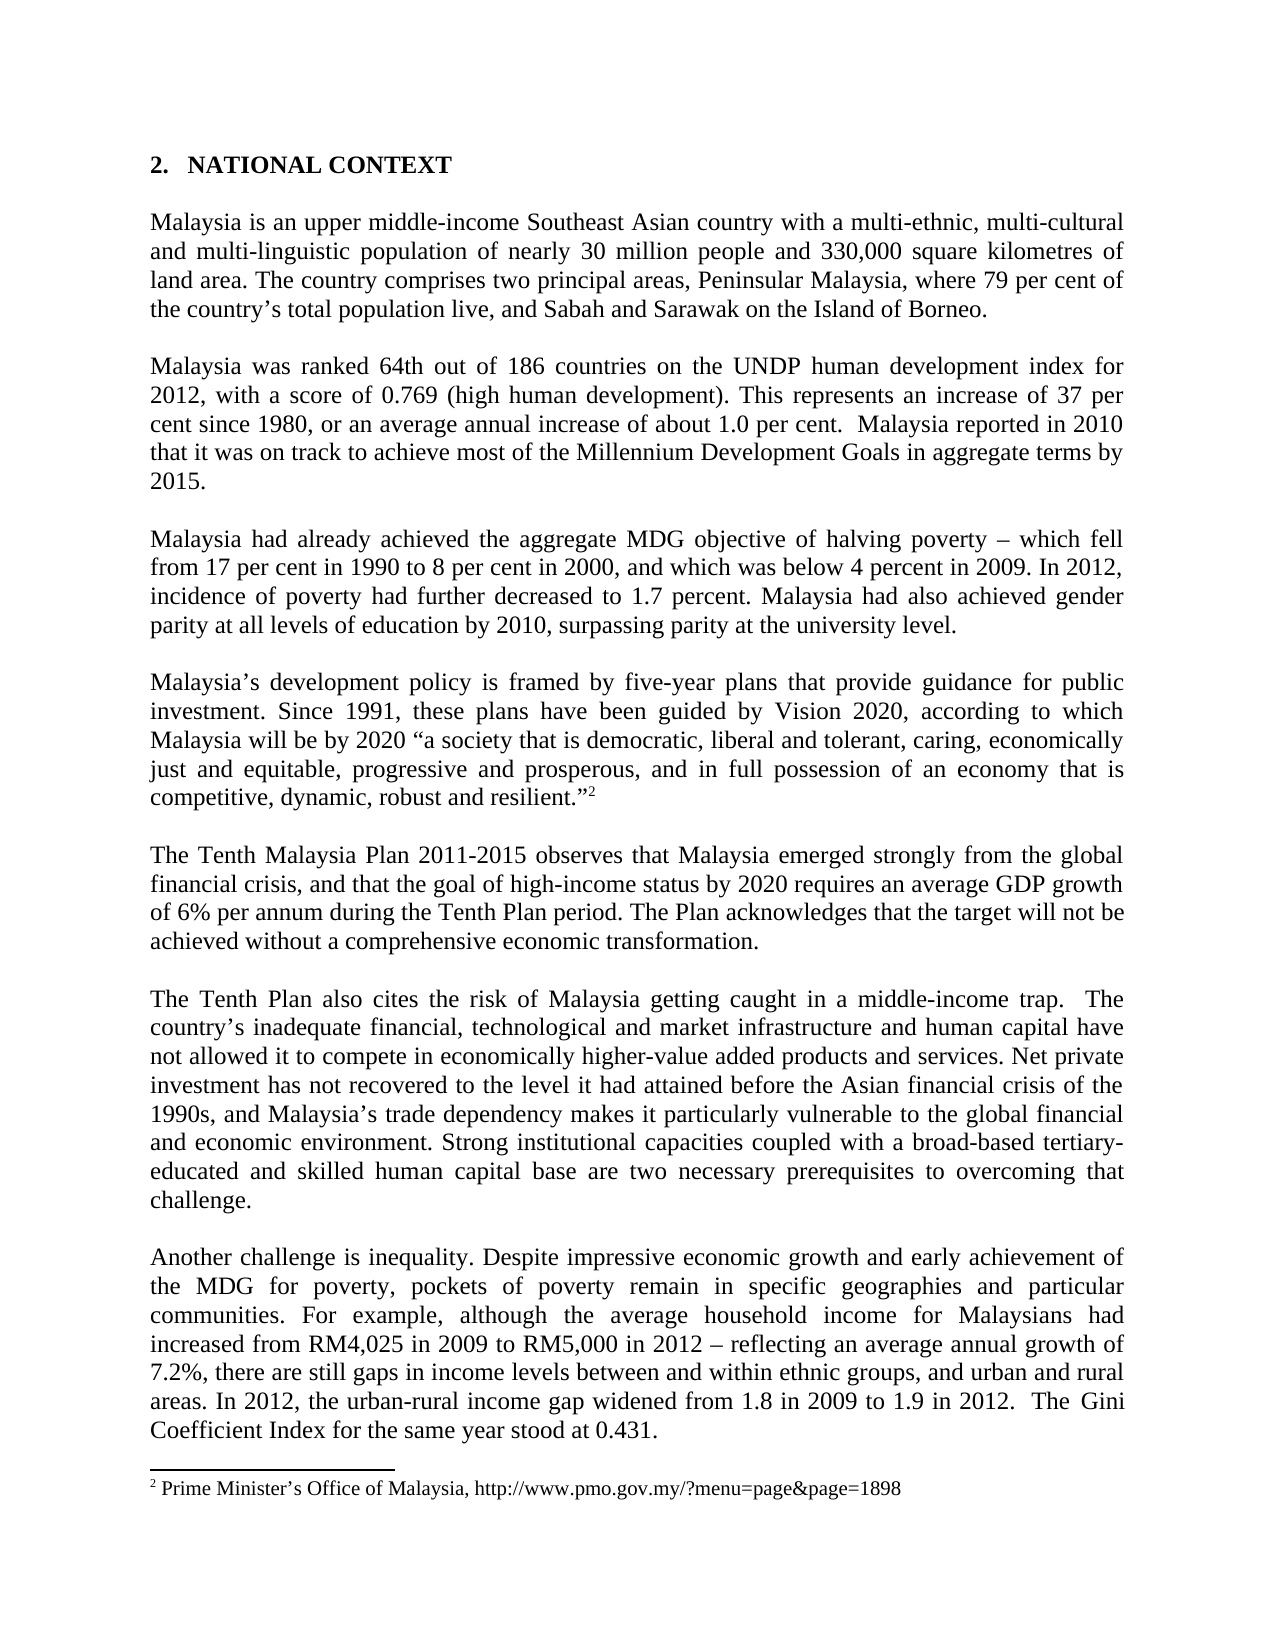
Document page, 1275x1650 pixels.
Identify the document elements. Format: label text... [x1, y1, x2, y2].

list NATIONAL CONTEXT [150, 150, 1125, 179]
text Malaysia had already achieved the aggregate MDG objective of halving poverty – which fell from 17 per cent in 1990 to 8 per cent in 2000, and which was below 4 percent in 2009. In 2012, incidence of poverty had further decreased to 1.7 percent. Malaysia had also achieved gender parity at all levels of education by 2010, surpassing parity at the university level. [150, 524, 1125, 639]
text The Tenth Plan also cites the risk of Malaysia getting caught in a middle-income trap. The country’s inadequate financial, technological and market infrastructure and human capital have not allowed it to compete in economically higher-value added products and services. Net private investment has not recovered to the level it had attained before the Asian financial crisis of the 1990s, and Malaysia’s trade dependency makes it particularly vulnerable to the global financial and economic environment. Strong institutional capacities coupled with a broad-based tertiary-educated and skilled human capital base are two necessary prerequisites to overcoming that challenge. [150, 984, 1125, 1214]
text Malaysia is an upper middle-income Southeast Asian country with a multi-ethnic, multi-cultural and multi-linguistic population of nearly 30 million people and 330,000 square kilometres of land area. The country comprises two principal areas, Peninsular Malaysia, where 79 per cent of the country’s total population live, and Sabah and Sarawak on the Island of Borneo. [150, 207, 1125, 322]
text The Tenth Malaysia Plan 2011-2015 observes that Malaysia emerged strongly from the global financial crisis, and that the goal of high-income status by 2020 requires an average GDP growth of 6% per annum during the Tenth Plan period. The Plan acknowledges that the target will not be achieved without a comprehensive economic transformation. [150, 840, 1125, 955]
text Another challenge is inequality. Despite impressive economic growth and early achievement of the MDG for poverty, pockets of poverty remain in specific geographies and particular communities. For example, although the average household income for Malaysians had increased from RM4,025 in 2009 to RM5,000 in 2012 – reflecting an average annual growth of 7.2%, there are still gaps in income levels between and within ethnic groups, and urban and rural areas. In 2012, the urban-rural income gap widened from 1.8 in 2009 to 1.9 in 2012. The Gini Coefficient Index for the same year stood at 0.431. [150, 1242, 1125, 1444]
text Malaysia’s development policy is framed by five-year plans that provide guidance for public investment. Since 1991, these plans have been guided by Vision 2020, according to which Malaysia will be by 2020 “a society that is democratic, liberal and tolerant, caring, economically just and equitable, progressive and prosperous, and in full possession of an economy that is competitive, dynamic, robust and resilient.” [150, 667, 1125, 811]
text Malaysia was ranked 64th out of 186 countries on the UNDP human development index for 2012, with a score of 0.769 (high human development). This represents an increase of 37 per cent since 1980, or an average annual increase of about 1.0 per cent. Malaysia reported in 2010 that it was on track to achieve most of the Millennium Development Goals in aggregate terms by 2015. [150, 351, 1125, 495]
